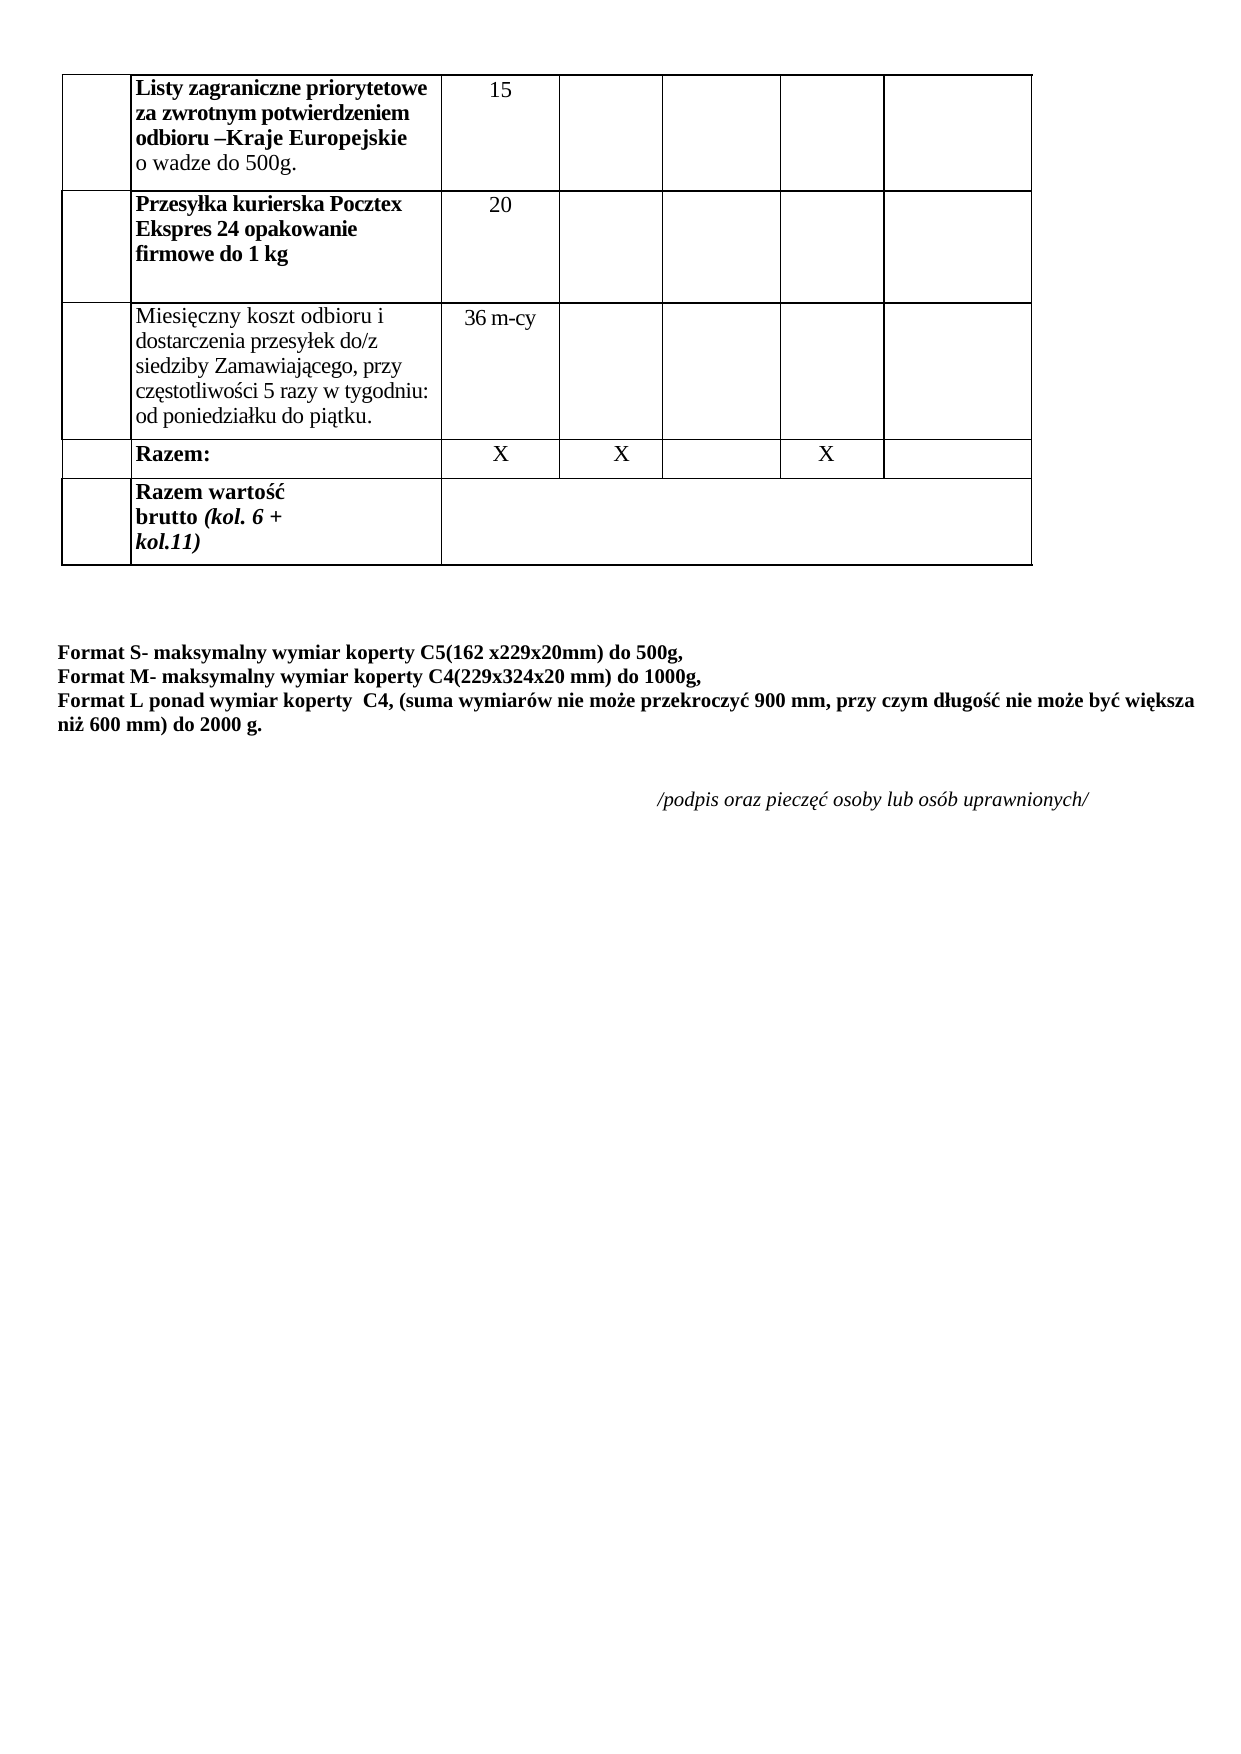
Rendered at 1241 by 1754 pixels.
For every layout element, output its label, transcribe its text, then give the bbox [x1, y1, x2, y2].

table_cell [885, 440, 1031, 478]
text Format L ponad wymiar koperty C4, (suma wymiarów nie może przekroczyć 900 mm, przy czym długość nie może być większa niż 600 mm) do 2000 g. [57, 688, 1203, 736]
table_cell Miesięczny koszt odbioru i dostarczenia przesyłek do/z siedziby Zamawiającego, przy częstotliwości 5 razy w tygodniu: od poniedziałku do piątku. [132, 304, 441, 439]
table_cell [885, 304, 1031, 439]
table_cell 36 m-cy [442, 304, 559, 439]
table_cell Razem: [132, 440, 441, 478]
table_cell X [560, 440, 662, 478]
table_cell [560, 192, 662, 302]
table_cell [63, 191, 71, 302]
table_cell Listy zagraniczne priorytetowe za zwrotnym potwierdzeniem odbioru –Kraje Europejskie o wadze do 500g. [132, 76, 441, 190]
table_cell [63, 440, 131, 478]
table_cell Razem wartość brutto (kol. 6 + kol.11) [132, 479, 441, 564]
table_cell [885, 192, 1031, 302]
table_cell [63, 75, 130, 190]
table_cell [663, 192, 780, 302]
table_cell X [781, 440, 883, 478]
table_cell Przesyłka kurierska Pocztex Ekspres 24 opakowanie firmowe do 1 kg [132, 192, 441, 302]
table_cell [663, 440, 780, 478]
table_cell [781, 304, 883, 439]
table_cell 20 [442, 192, 559, 302]
table_cell 15 [442, 76, 559, 190]
table_cell [63, 303, 130, 439]
table_cell [124, 191, 130, 302]
table_cell [560, 304, 662, 439]
text /podpis oraz pieczęć osoby lub osób uprawnionych/ [585, 786, 1123, 811]
text Format S- maksymalny wymiar koperty C5(162 x229x20mm) do 500g, [57, 640, 1203, 664]
table_cell [560, 76, 662, 190]
table_cell [781, 76, 883, 190]
table_cell X [442, 440, 559, 478]
table_cell [63, 479, 130, 564]
table_cell [885, 76, 1031, 190]
table_cell [663, 76, 780, 190]
text Format M- maksymalny wymiar koperty C4(229x324x20 mm) do 1000g, [57, 664, 1203, 688]
table_cell [663, 304, 780, 439]
table_cell [781, 192, 883, 302]
table_cell [442, 479, 1031, 564]
